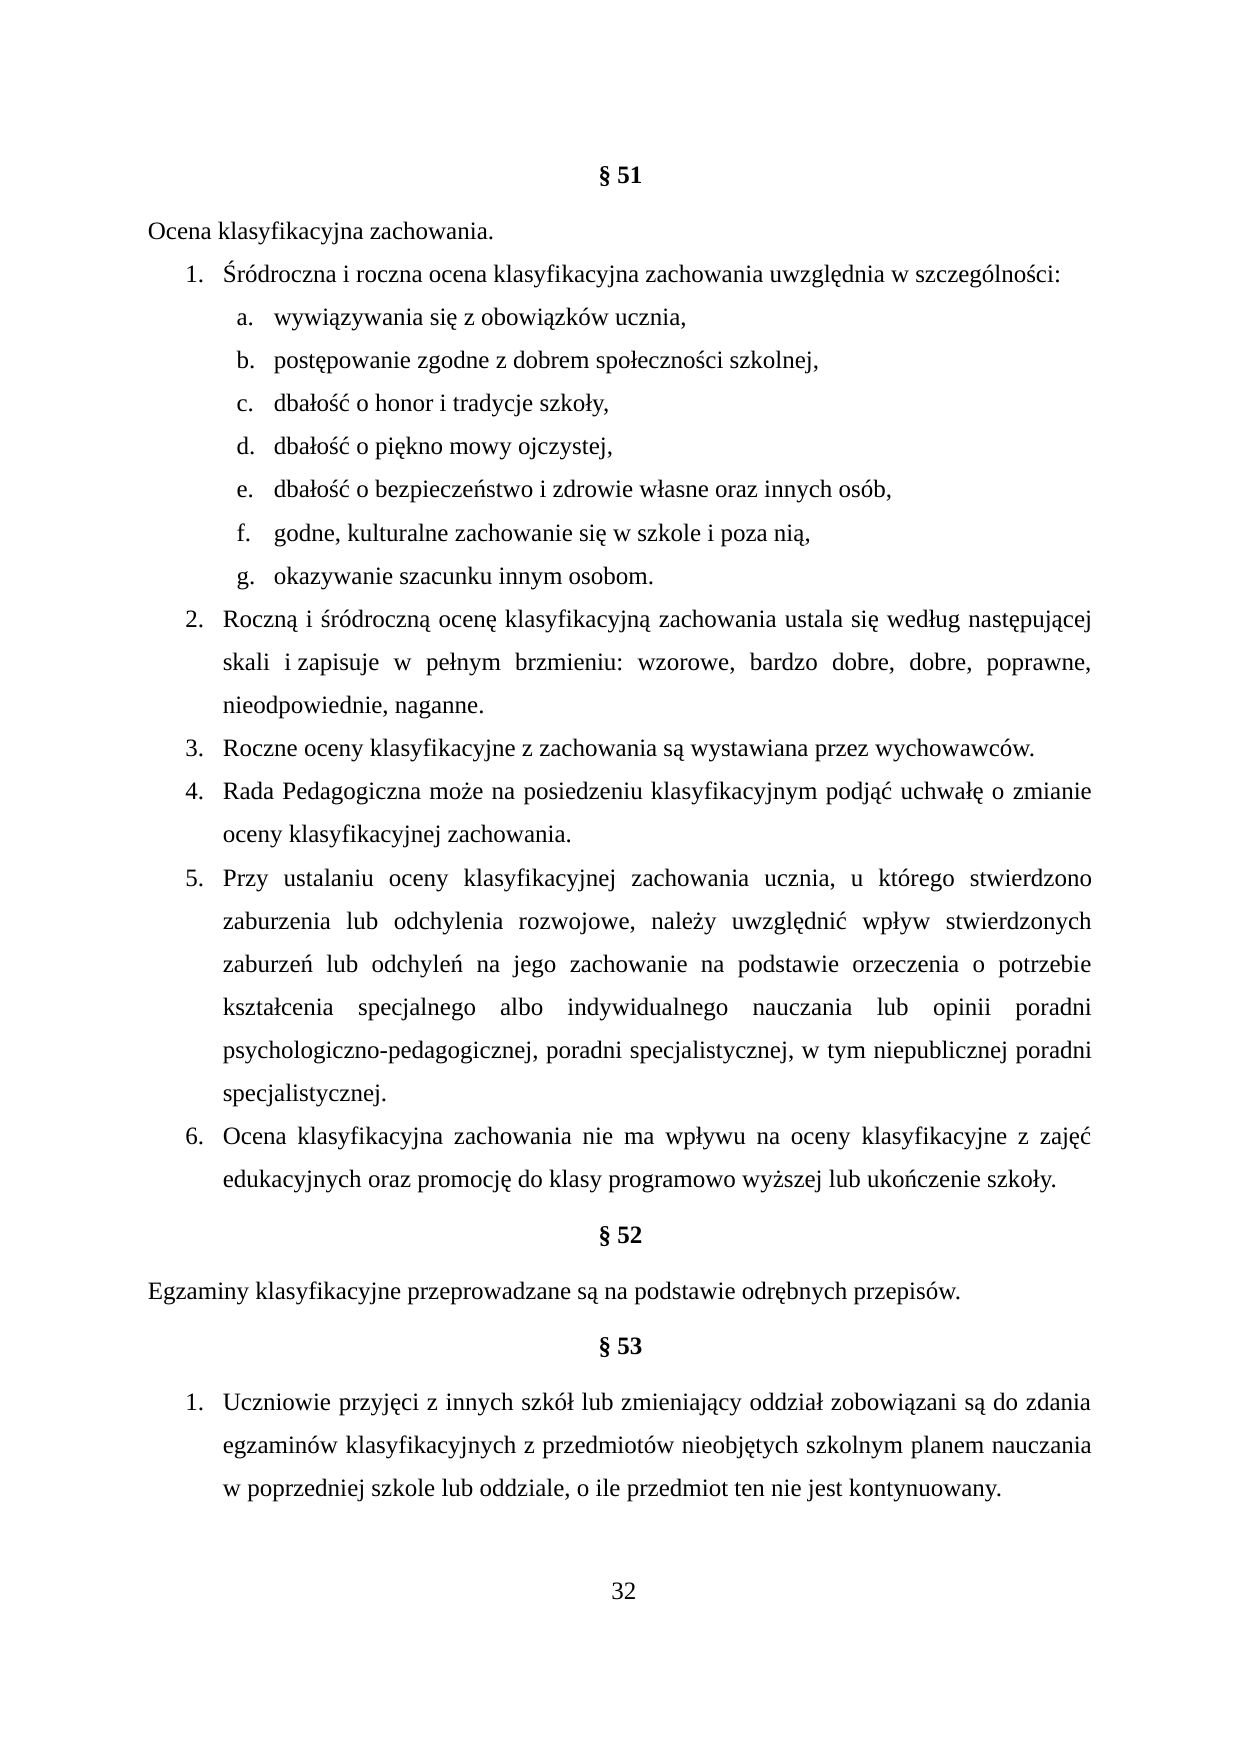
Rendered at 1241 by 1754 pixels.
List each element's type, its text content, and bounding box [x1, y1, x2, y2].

list Śródroczna i roczna ocena klasyfikacyjna zachowania uwzględnia w szczególności: [185, 259, 1092, 288]
text Ocena klasyfikacyjna zachowania. [148, 216, 1092, 244]
list dbałość o bezpieczeństwo i zdrowie własne oraz innych osób, [236, 474, 1092, 503]
list godne, kulturalne zachowanie się w szkole i poza nią, [236, 518, 1092, 546]
list okazywanie szacunku innym osobom. [236, 561, 1092, 589]
list Roczną i śródroczną ocenę klasyfikacyjną zachowania ustala się według następującej skali i zapisuje w pełnym brzmieniu: wzorowe, bardzo dobre, dobre, poprawne, nieodpowiednie, naganne. [185, 604, 1092, 719]
list Uczniowie przyjęci z innych szkół lub zmieniający oddział zobowiązani są do zdania egzaminów klasyfikacyjnych z przedmiotów nieobjętych szkolnym planem nauczania w poprzedniej szkole lub oddziale, o ile przedmiot ten nie jest kontynuowany. [185, 1387, 1092, 1502]
text § 51 [148, 160, 1092, 189]
list dbałość o honor i tradycje szkoły, [236, 388, 1092, 417]
text Egzaminy klasyfikacyjne przeprowadzane są na podstawie odrębnych przepisów. [148, 1276, 1092, 1304]
list Roczne oceny klasyfikacyjne z zachowania są wystawiana przez wychowawców. [185, 733, 1092, 762]
list Ocena klasyfikacyjna zachowania nie ma wpływu na oceny klasyfikacyjne z zajęć edukacyjnych oraz promocję do klasy programowo wyższej lub ukończenie szkoły. [185, 1121, 1092, 1193]
list Rada Pedagogiczna może na posiedzeniu klasyfikacyjnym podjąć uchwałę o zmianie oceny klasyfikacyjnej zachowania. [185, 776, 1092, 848]
list dbałość o piękno mowy ojczystej, [236, 431, 1092, 460]
list Przy ustalaniu oceny klasyfikacyjnej zachowania ucznia, u którego stwierdzono zaburzenia lub odchylenia rozwojowe, należy uwzględnić wpływ stwierdzonych zaburzeń lub odchyleń na jego zachowanie na podstawie orzeczenia o potrzebie kształcenia specjalnego albo indywidualnego nauczania lub opinii poradni psychologiczno-pedagogicznej, poradni specjalistycznej, w tym niepublicznej poradni specjalistycznej. [185, 863, 1092, 1107]
list wywiązywania się z obowiązków ucznia, [236, 302, 1092, 331]
list postępowanie zgodne z dobrem społeczności szkolnej, [236, 345, 1092, 374]
text § 52 [148, 1220, 1092, 1249]
text § 53 [148, 1331, 1092, 1360]
